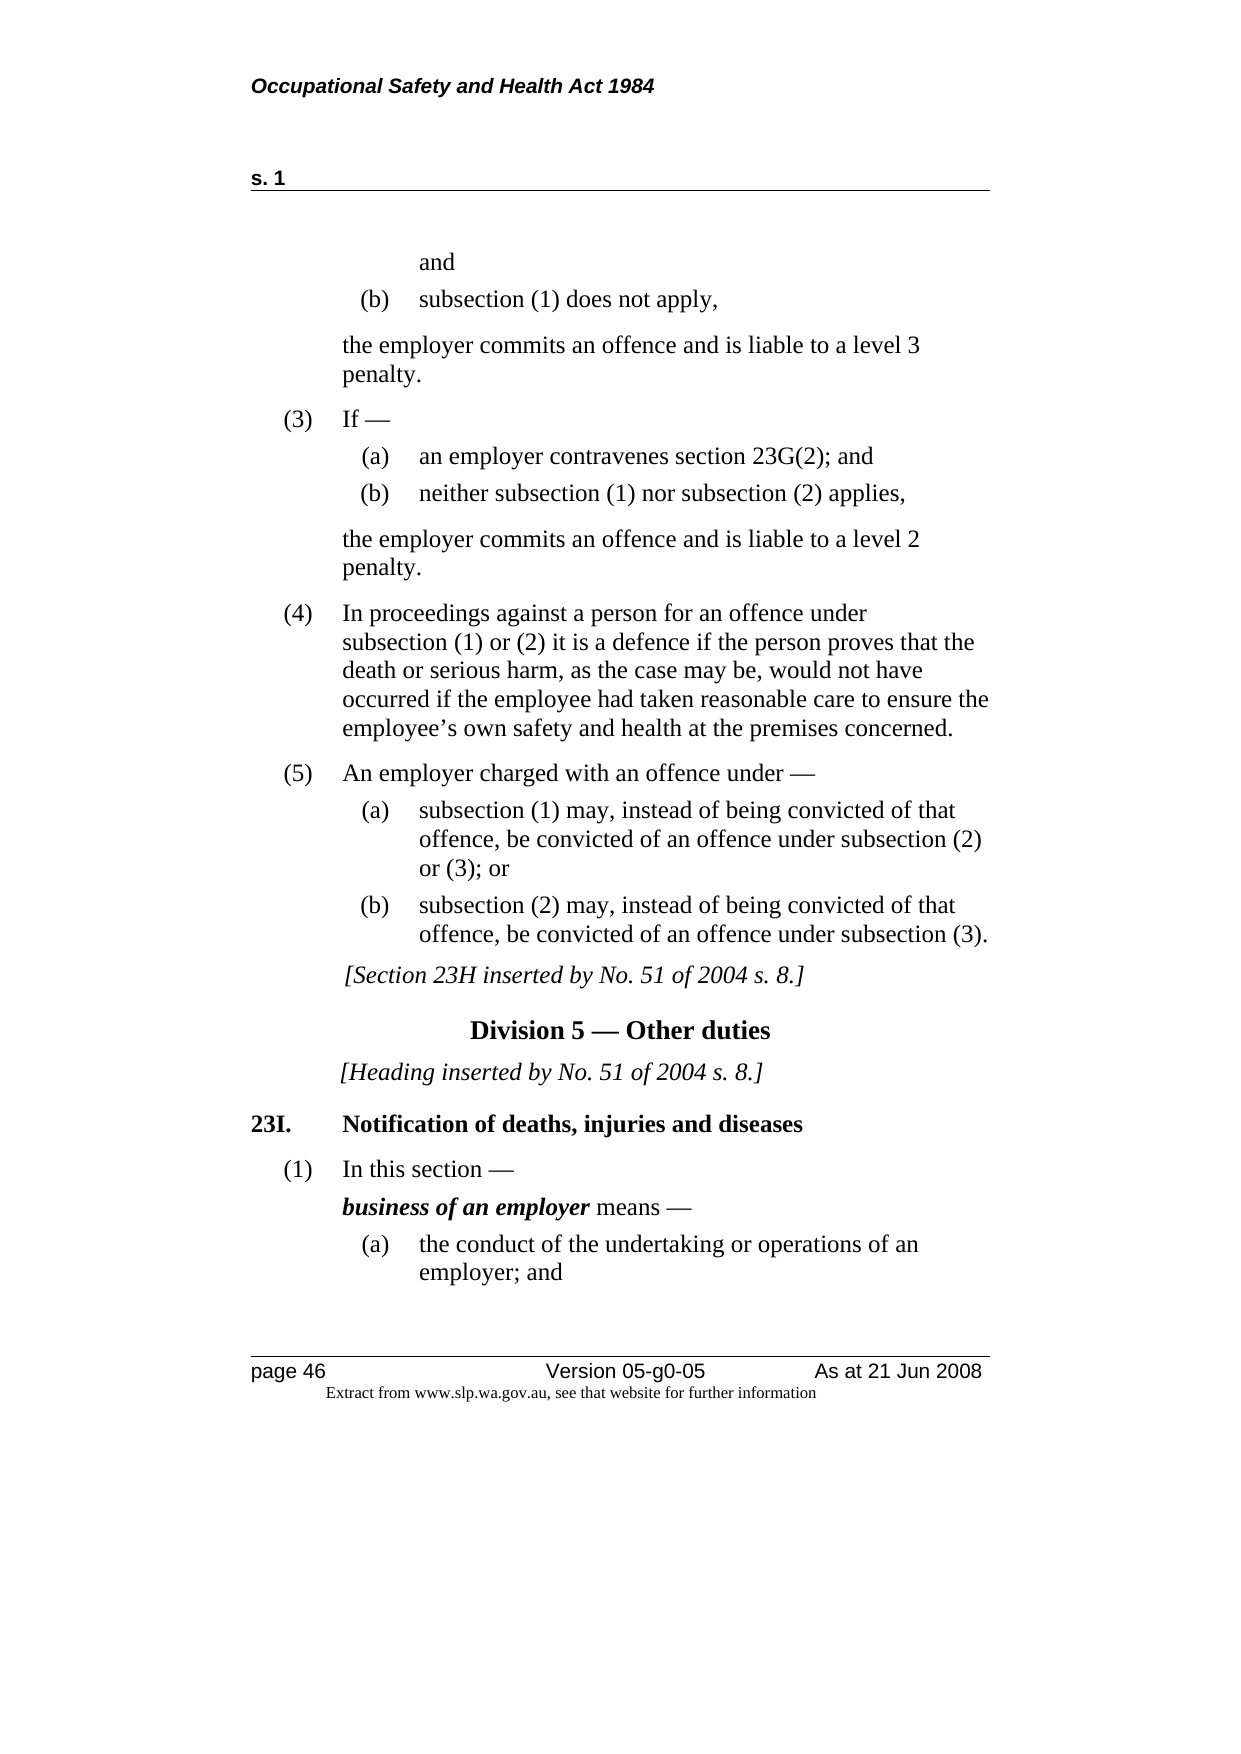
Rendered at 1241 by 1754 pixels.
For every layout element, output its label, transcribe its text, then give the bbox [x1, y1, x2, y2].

text the employer commits an offence and is liable to a level 2 penalty. [251, 524, 990, 581]
text (a) an employer contravenes section 23G(2); and [251, 441, 990, 470]
text the employer commits an offence and is liable to a level 3 penalty. [251, 330, 990, 387]
text (4) In proceedings against a person for an offence under subsection (1) or (2) it is a defence if the person proves that the death or serious harm, as the case may be, would not have occurred if the employee had taken reasonable care to ensure the employee’s own safety and health at the premises concerned. [251, 598, 990, 742]
subtitle Division 5 — Other duties [251, 1014, 990, 1045]
text [Section 23H inserted by No. 51 of 2004 s. 8.] [251, 960, 990, 989]
text (5) An employer charged with an offence under — [251, 758, 990, 787]
text (1) In this section — [251, 1154, 990, 1183]
text (a) subsection (1) may, instead of being convicted of that offence, be convicted of an offence under subsection (2) or (3); or [251, 795, 990, 882]
text (b) subsection (1) does not apply, [251, 284, 990, 313]
text business of an employer means — [251, 1192, 990, 1220]
text (3) If — [251, 404, 990, 433]
text (a) the conduct of the undertaking or operations of an employer; and [251, 1229, 990, 1286]
subtitle [Heading inserted by No. 51 of 2004 s. 8.] [251, 1057, 990, 1086]
text (b) subsection (2) may, instead of being convicted of that offence, be convicted of an offence under subsection (3). [251, 890, 990, 947]
subtitle 23I. Notification of deaths, injuries and diseases [251, 1109, 990, 1138]
text and [251, 247, 990, 276]
text (b) neither subsection (1) nor subsection (2) applies, [251, 478, 990, 507]
